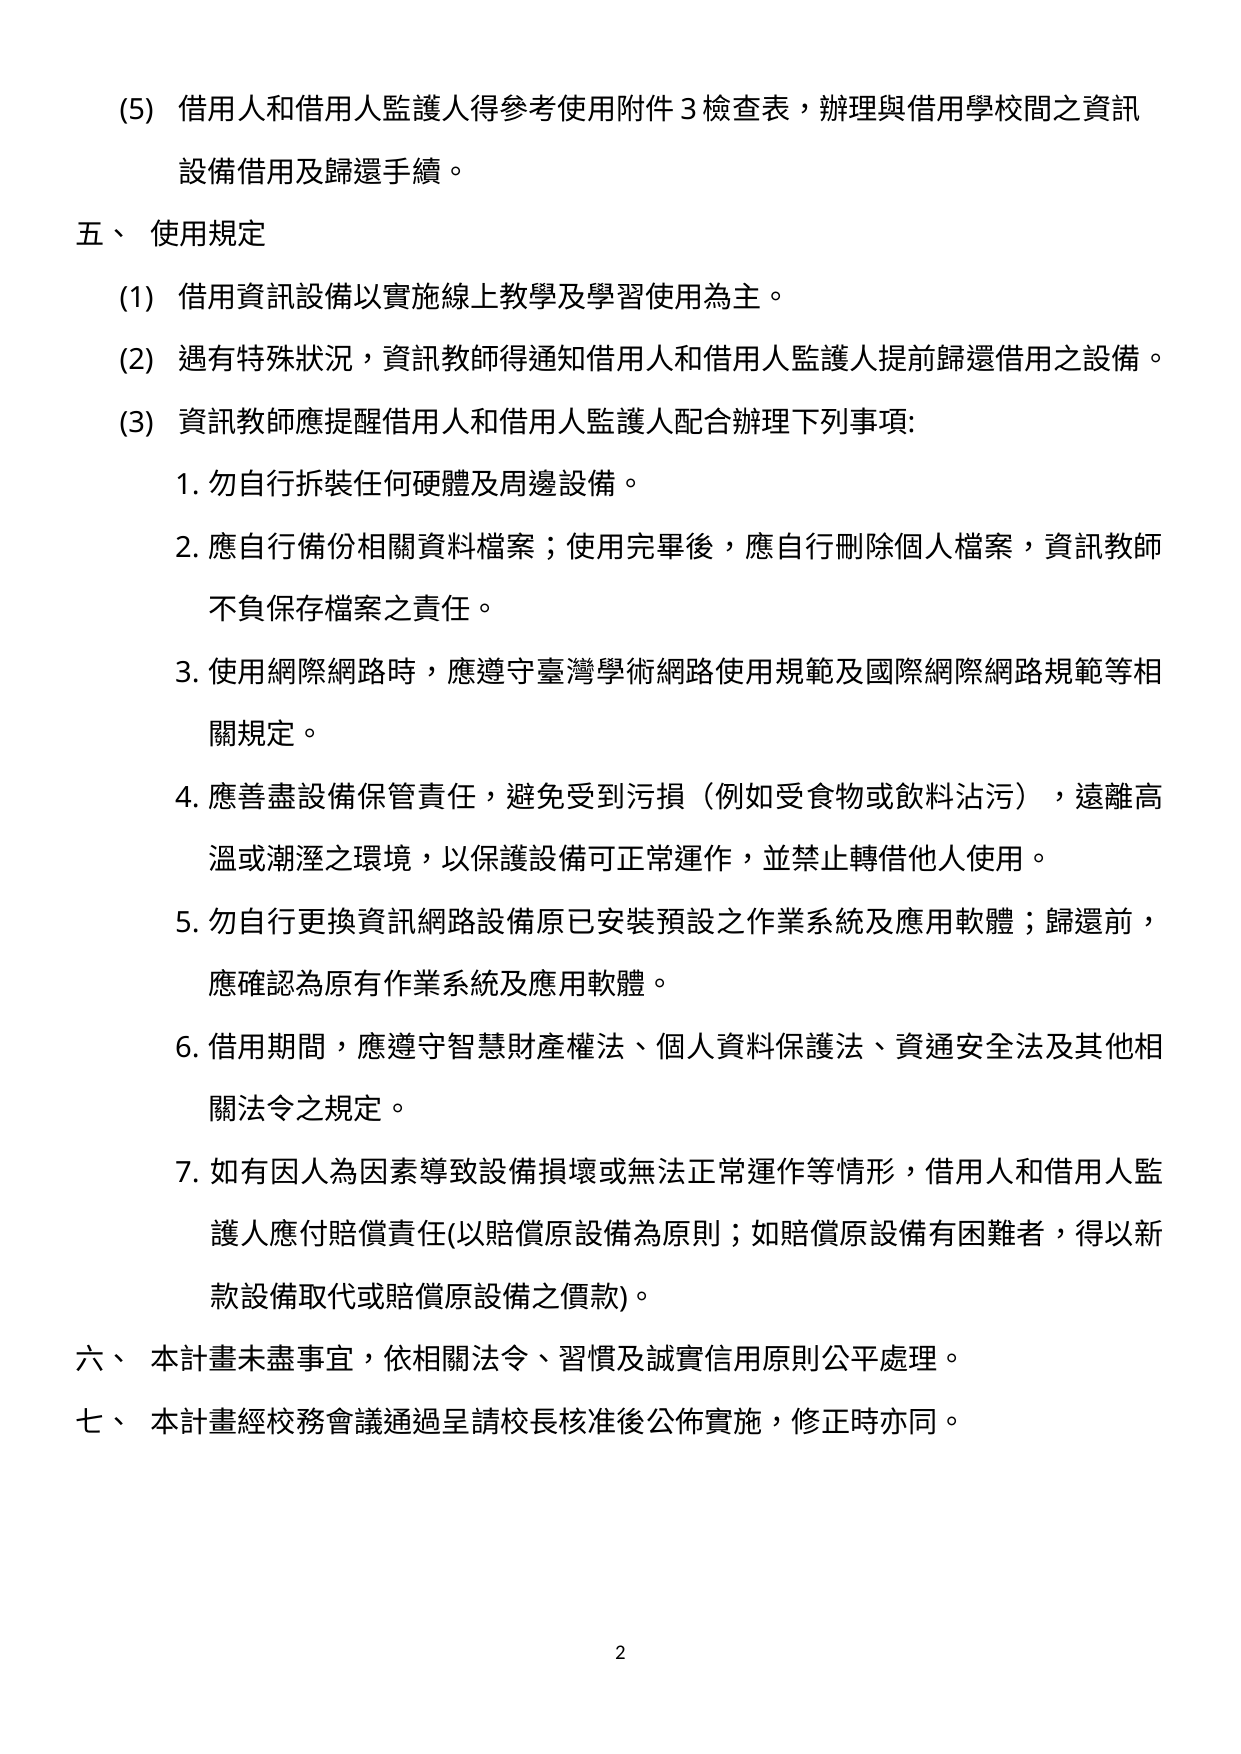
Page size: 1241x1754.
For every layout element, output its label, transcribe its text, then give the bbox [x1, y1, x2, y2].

list 本計畫經校務會議通過呈請校長核准後公佈實施，修正時亦同。 [75, 1388, 1165, 1451]
list 借用人和借用人監護人得參考使用附件3檢查表，辦理與借用學校間之資訊設備借用及歸還手續。 [119, 76, 1165, 201]
list 如有因人為因素導致設備損壞或無法正常運作等情形，借用人和借用人監護人應付賠償責任(以賠償原設備為原則；如賠償原設備有困難者，得以新款設備取代或賠償原設備之價款)。 [175, 1138, 1165, 1326]
list 使用網際網路時，應遵守臺灣學術網路使用規範及國際網際網路規範等相關規定。 [175, 638, 1165, 763]
list 遇有特殊狀況，資訊教師得通知借用人和借用人監護人提前歸還借用之設備。 [119, 326, 1165, 388]
list 使用規定 [75, 201, 1165, 263]
list 借用資訊設備以實施線上教學及學習使用為主。 [119, 263, 1165, 326]
list 本計畫未盡事宜，依相關法令、習慣及誠實信用原則公平處理。 [75, 1326, 1165, 1388]
list 應自行備份相關資料檔案；使用完畢後，應自行刪除個人檔案，資訊教師不負保存檔案之責任。 [175, 513, 1165, 638]
list 資訊教師應提醒借用人和借用人監護人配合辦理下列事項: [119, 388, 1165, 451]
list 借用期間，應遵守智慧財產權法、個人資料保護法、資通安全法及其他相關法令之規定。 [175, 1013, 1165, 1138]
list 勿自行更換資訊網路設備原已安裝預設之作業系統及應用軟體；歸還前，應確認為原有作業系統及應用軟體。 [175, 888, 1165, 1013]
list 應善盡設備保管責任，避免受到污損（例如受食物或飲料沾污），遠離高溫或潮溼之環境，以保護設備可正常運作，並禁止轉借他人使用。 [175, 763, 1165, 888]
list 勿自行拆裝任何硬體及周邊設備。 [175, 451, 1165, 513]
